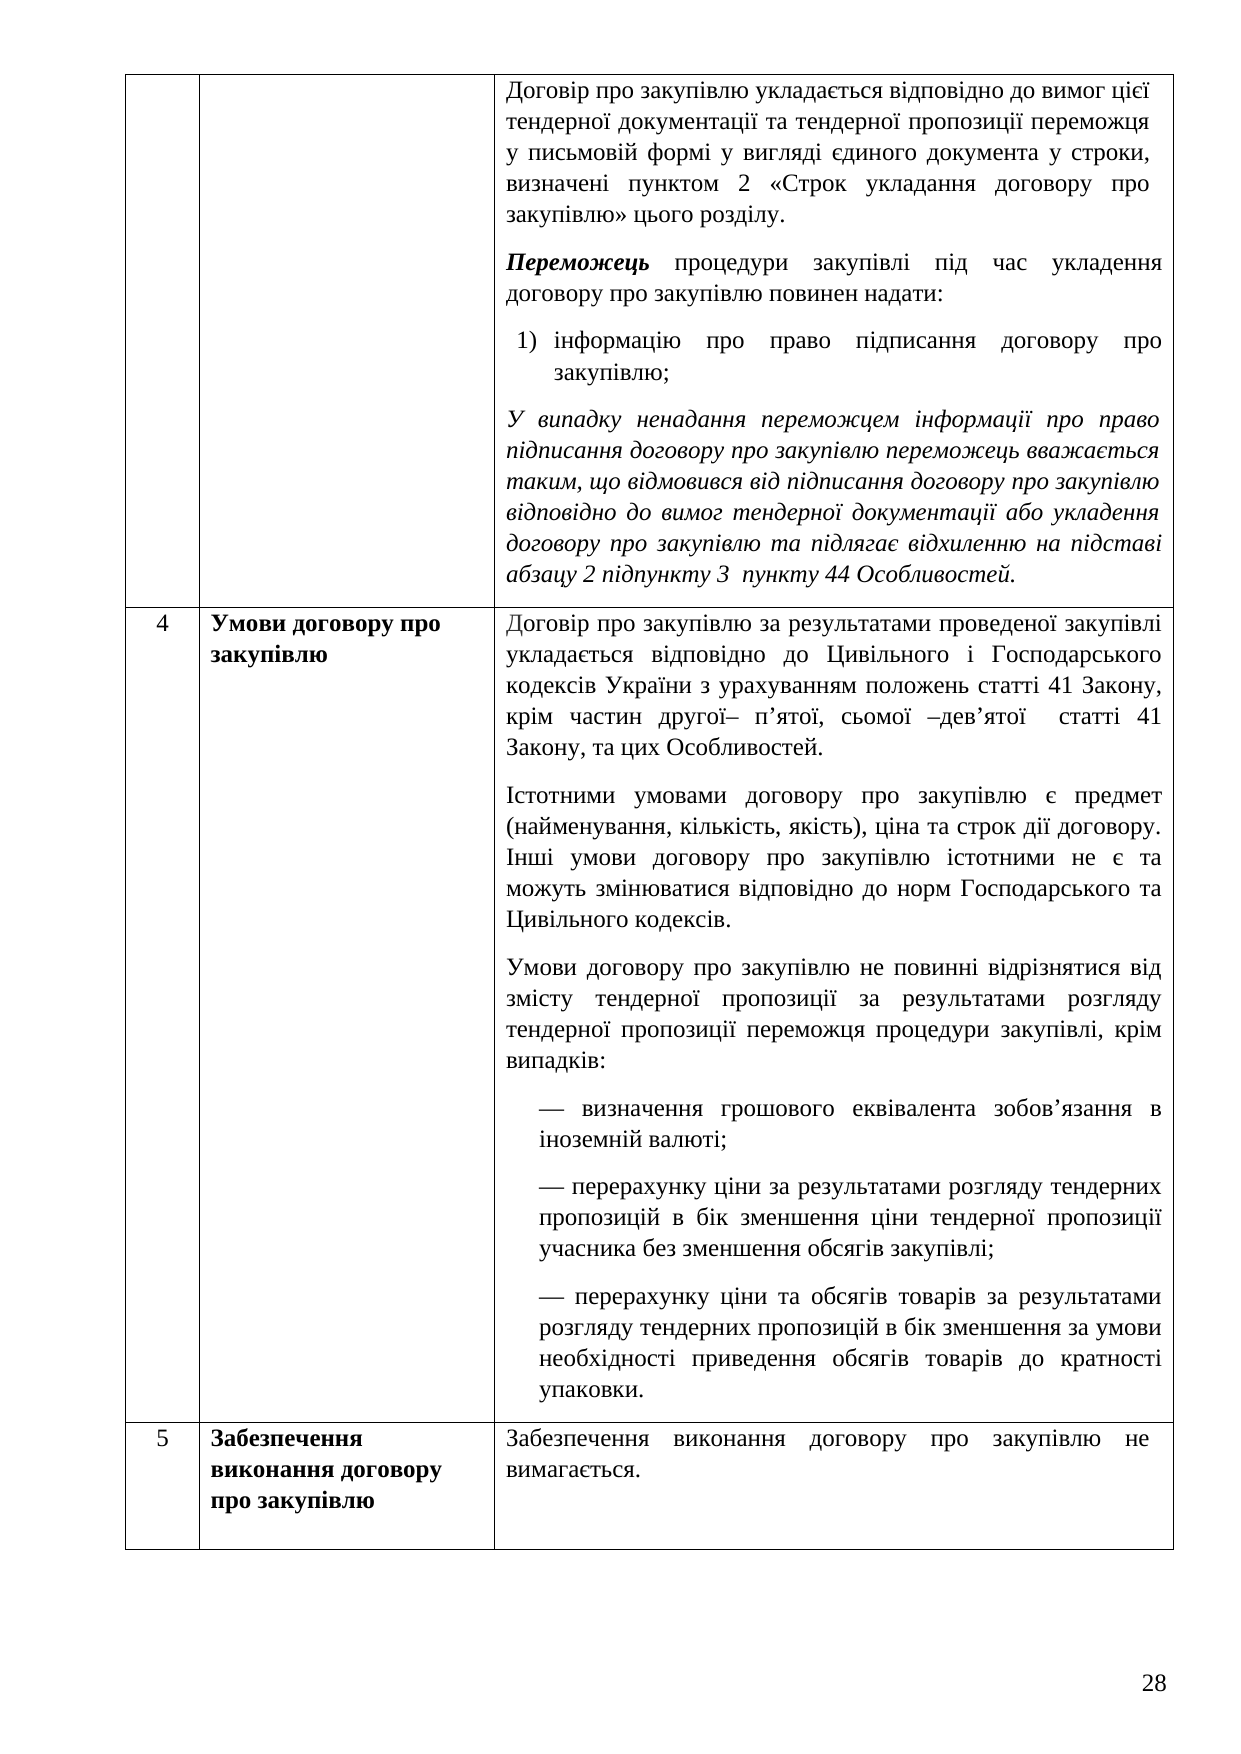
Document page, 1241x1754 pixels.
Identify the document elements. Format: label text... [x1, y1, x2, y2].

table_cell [495, 75, 1173, 607]
table_cell 5 [126, 1423, 199, 1549]
table_cell Умови договору про закупівлю [200, 608, 494, 1422]
table_cell Забезпечення виконання договору про закупівлю не вимагається. [495, 1423, 1173, 1549]
table_cell 3 [126, 75, 199, 607]
table_cell Забезпечення виконання договору про закупівлю [200, 1423, 494, 1549]
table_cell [200, 75, 494, 607]
table_cell 4 [126, 608, 199, 1422]
table_cell Договір про закупівлю за результатами проведеної закупівлі укладається відповідно до Цивільного і Господарського кодексів України з урахуванням положень статті 41 Закону, крім частин другої– п’ятої, сьомої –дев’ятої статті 41 Закону, та цих Особливостей. Істотними умовами договору про закупівлю є предмет (найменування, кількість, якість), ціна та строк дії договору. Інші умови договору про закупівлю істотними не є та можуть змінюватися відповідно до норм Господарського та Цивільного кодексів. Умови договору про закупівлю не повинні відрізнятися від змісту тендерної пропозиції за результатами розгляду тендерної пропозиції переможця процедури закупівлі, крім випадків: — визначення грошового еквівалента зобов’язання в іноземній валюті; — перерахунку ціни за результатами розгляду тендерних пропозицій в бік зменшення ціни тендерної пропозиції учасника без зменшення обсягів закупівлі; — перерахунку ціни та обсягів товарів за результатами розгляду тендерних пропозицій в бік зменшення за умови необхідності приведення обсягів товарів до кратності упаковки. [495, 608, 1173, 1422]
